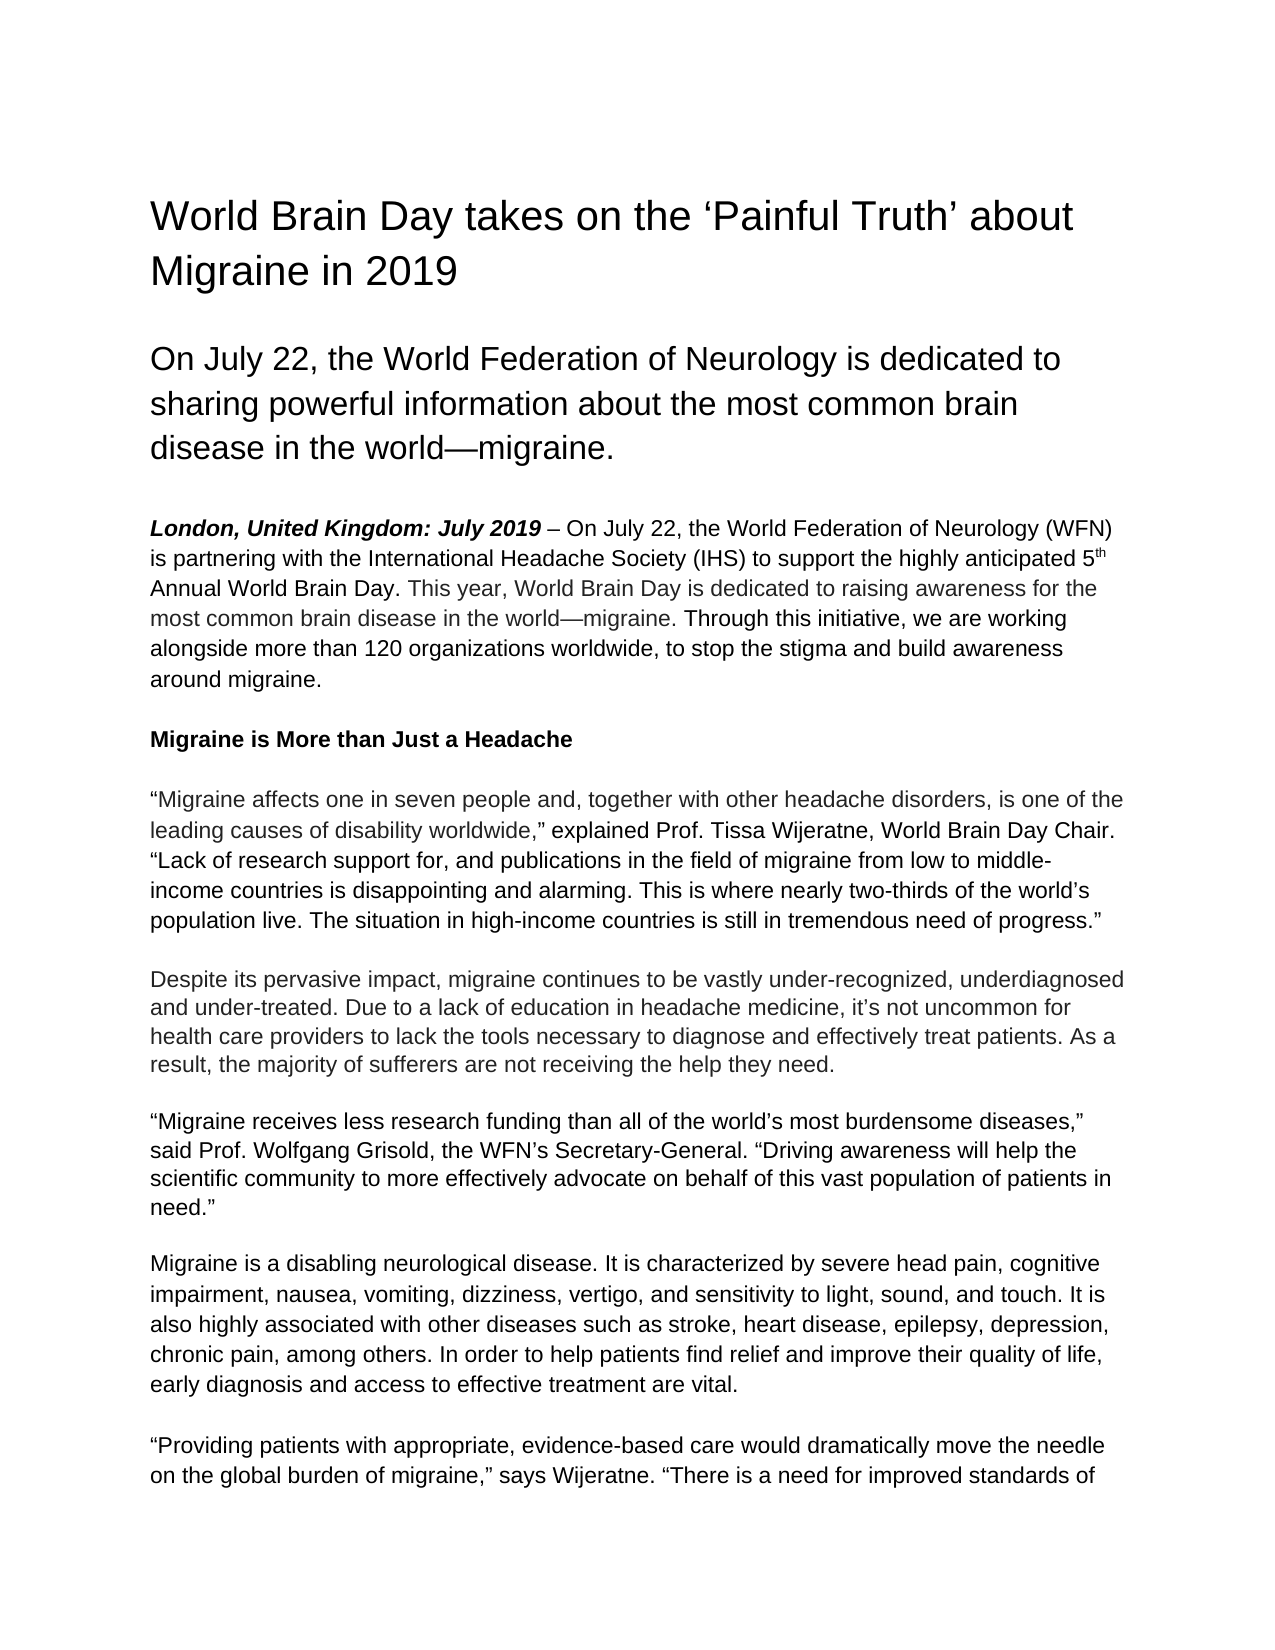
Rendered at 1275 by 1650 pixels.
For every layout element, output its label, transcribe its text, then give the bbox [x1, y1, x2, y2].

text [150, 1432, 1125, 1488]
text Despite its pervasive impact, migraine continues to be vastly under-recognized, underdiagnosed and under-treated. Due to a lack of education in headache medicine, it’s not uncommon for health care providers to lack the tools necessary to diagnose and effectively treat patients. As a result, the majority of sufferers are not receiving the help they need. [150, 966, 1125, 1078]
text “Migraine receives less research funding than all of the world’s most burdensome diseases,” said Prof. Wolfgang Grisold, the WFN’s Secretary-General. “Driving awareness will help the scientific community to more effectively advocate on behalf of this vast population of patients in need.” [150, 1108, 1125, 1220]
subtitle World Brain Day takes on the ‘Painful Truth’ about Migraine in 2019 [150, 192, 1125, 295]
text Migraine is a disabling neurological disease. It is characterized by severe head pain, cognitive impairment, nausea, vomiting, dizziness, vertigo, and sensitivity to light, sound, and touch. It is also highly associated with other diseases such as stroke, heart disease, epilepsy, depression, chronic pain, among others. In order to help patients find relief and improve their quality of life, early diagnosis and access to effective treatment are vital. [150, 1250, 1125, 1397]
text Migraine is More than Just a Headache [150, 726, 1125, 752]
subtitle On July 22, the World Federation of Neurology is dedicated to sharing powerful information about the most common brain disease in the world—migraine. [150, 339, 1125, 466]
text “Lack of research support for, and publications in the field of migraine from low to middle-income countries is disappointing and alarming. This is where nearly two-thirds of the world’s population live. The situation in high-income countries is still in tremendous need of progress.” [150, 847, 1125, 934]
text London, United Kingdom: July 2019 – On July 22, the World Federation of Neurology (WFN) is partnering with the International Headache Society (IHS) to support the highly anticipated 5th Annual World Brain Day. This year, World Brain Day is dedicated to raising awareness for the most common brain disease in the world—migraine. Through this initiative, we are working alongside more than 120 organizations worldwide, to stop the stigma and build awareness around migraine. [150, 514, 1125, 692]
text “Migraine affects one in seven people and, together with other headache disorders, is one of the leading causes of disability worldwide,” explained Prof. Tissa Wijeratne, World Brain Day Chair. [150, 786, 1125, 843]
